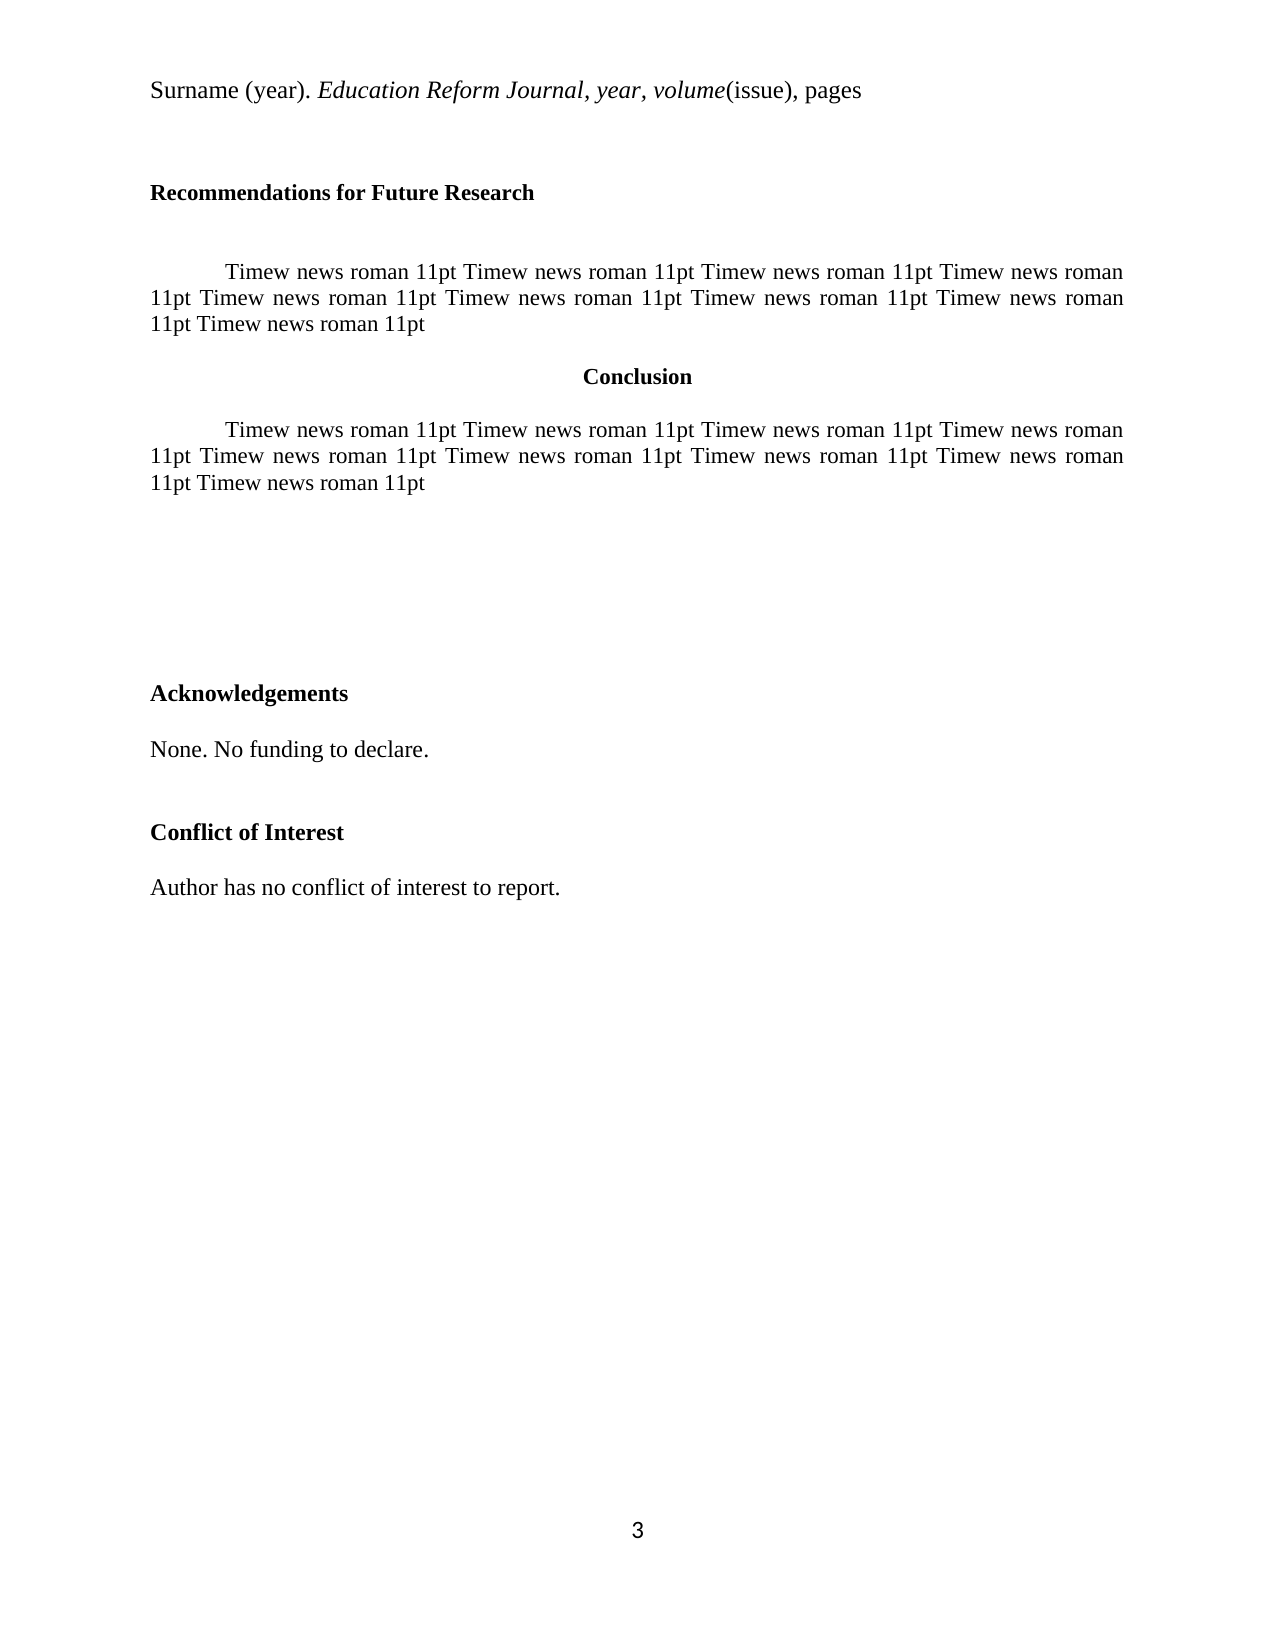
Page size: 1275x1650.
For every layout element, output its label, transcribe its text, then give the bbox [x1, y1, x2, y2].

text Conflict of Interest [150, 817, 1125, 845]
text Acknowledgements [150, 679, 1125, 707]
text Author has no conflict of interest to report. [150, 873, 1125, 900]
text Recommendations for Future Research [150, 179, 1125, 205]
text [150, 258, 1125, 337]
text None. No funding to declare. [150, 735, 1125, 762]
text Conclusion [150, 363, 1125, 389]
